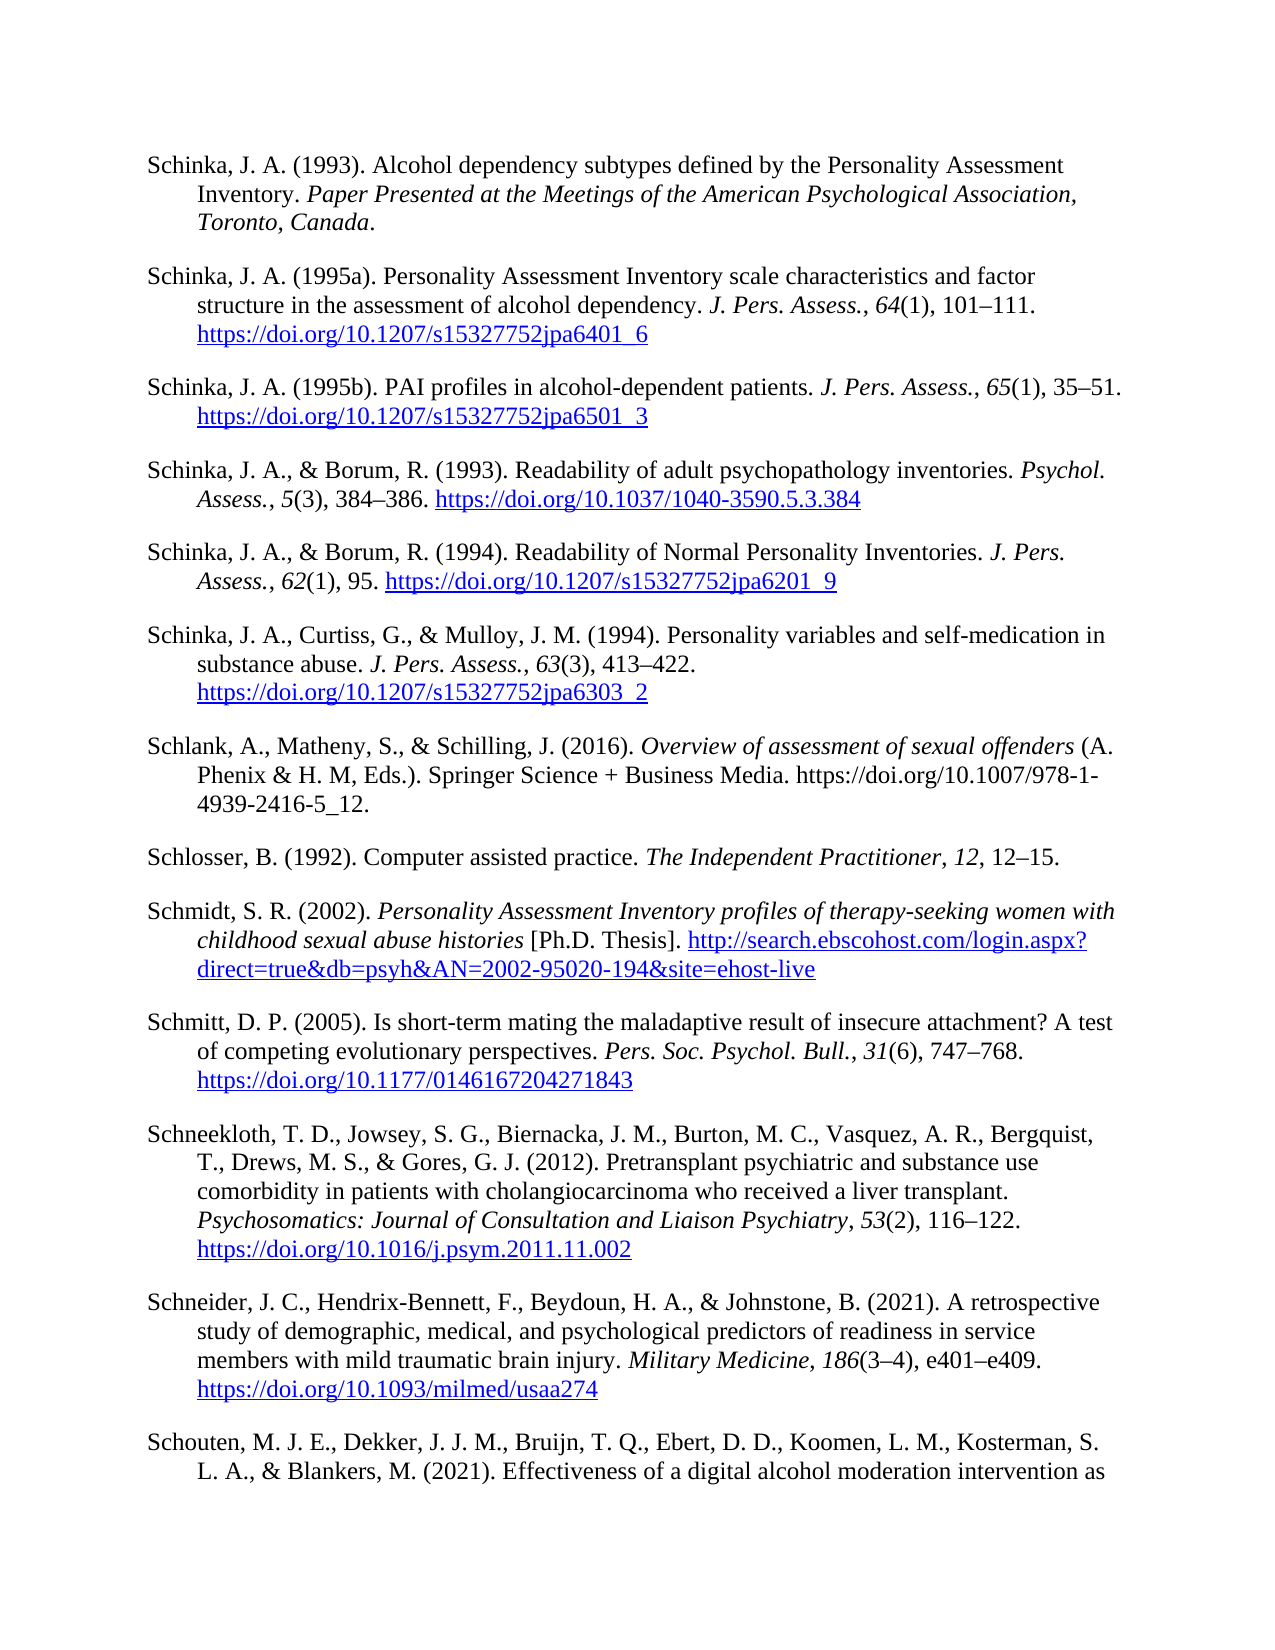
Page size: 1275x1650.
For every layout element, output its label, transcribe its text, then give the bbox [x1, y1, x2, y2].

text Schmidt, S. R. (2002). Personality Assessment Inventory profiles of therapy-seeking women with childhood sexual abuse histories [Ph.D. Thesis]. http://search.ebscohost.com/login.aspx?direct=true&db=psyh&AN=2002-95020-194&site=ehost-live [147, 896, 1125, 982]
text Schlosser, B. (1992). Computer assisted practice. The Independent Practitioner, 12, 12–15. [147, 842, 1125, 871]
text Schinka, J. A. (1993). Alcohol dependency subtypes defined by the Personality Assessment Inventory. Paper Presented at the Meetings of the American Psychological Association, Toronto, Canada. [147, 150, 1125, 236]
text Schinka, J. A., & Borum, R. (1994). Readability of Normal Personality Inventories. J. Pers. Assess., 62(1), 95. https://doi.org/10.1207/s15327752jpa6201_9 [147, 537, 1125, 595]
text Schlank, A., Matheny, S., & Schilling, J. (2016). Overview of assessment of sexual offenders (A. Phenix & H. M, Eds.). Springer Science + Business Media. https://doi.org/10.1007/978-1-4939-2416-5_12. [147, 731, 1125, 817]
text Schneekloth, T. D., Jowsey, S. G., Biernacka, J. M., Burton, M. C., Vasquez, A. R., Bergquist, T., Drews, M. S., & Gores, G. J. (2012). Pretransplant psychiatric and substance use comorbidity in patients with cholangiocarcinoma who received a liver transplant. Psychosomatics: Journal of Consultation and Liaison Psychiatry, 53(2), 116–122. https://doi.org/10.1016/j.psym.2011.11.002 [147, 1119, 1125, 1262]
text Schinka, J. A., & Borum, R. (1993). Readability of adult psychopathology inventories. Psychol. Assess., 5(3), 384–386. https://doi.org/10.1037/1040-3590.5.3.384 [147, 455, 1125, 512]
text Schinka, J. A. (1995b). PAI profiles in alcohol-dependent patients. J. Pers. Assess., 65(1), 35–51. https://doi.org/10.1207/s15327752jpa6501_3 [147, 372, 1125, 430]
text Schmitt, D. P. (2005). Is short-term mating the maladaptive result of insecure attachment? A test of competing evolutionary perspectives. Pers. Soc. Psychol. Bull., 31(6), 747–768. https://doi.org/10.1177/0146167204271843 [147, 1007, 1125, 1094]
text Schinka, J. A., Curtiss, G., & Mulloy, J. M. (1994). Personality variables and self-medication in substance abuse. J. Pers. Assess., 63(3), 413–422. https://doi.org/10.1207/s15327752jpa6303_2 [147, 620, 1125, 706]
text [147, 1427, 1125, 1485]
text Schinka, J. A. (1995a). Personality Assessment Inventory scale characteristics and factor structure in the assessment of alcohol dependency. J. Pers. Assess., 64(1), 101–111. https://doi.org/10.1207/s15327752jpa6401_6 [147, 261, 1125, 347]
text Schneider, J. C., Hendrix-Bennett, F., Beydoun, H. A., & Johnstone, B. (2021). A retrospective study of demographic, medical, and psychological predictors of readiness in service members with mild traumatic brain injury. Military Medicine, 186(3–4), e401–e409. https://doi.org/10.1093/milmed/usaa274 [147, 1287, 1125, 1402]
